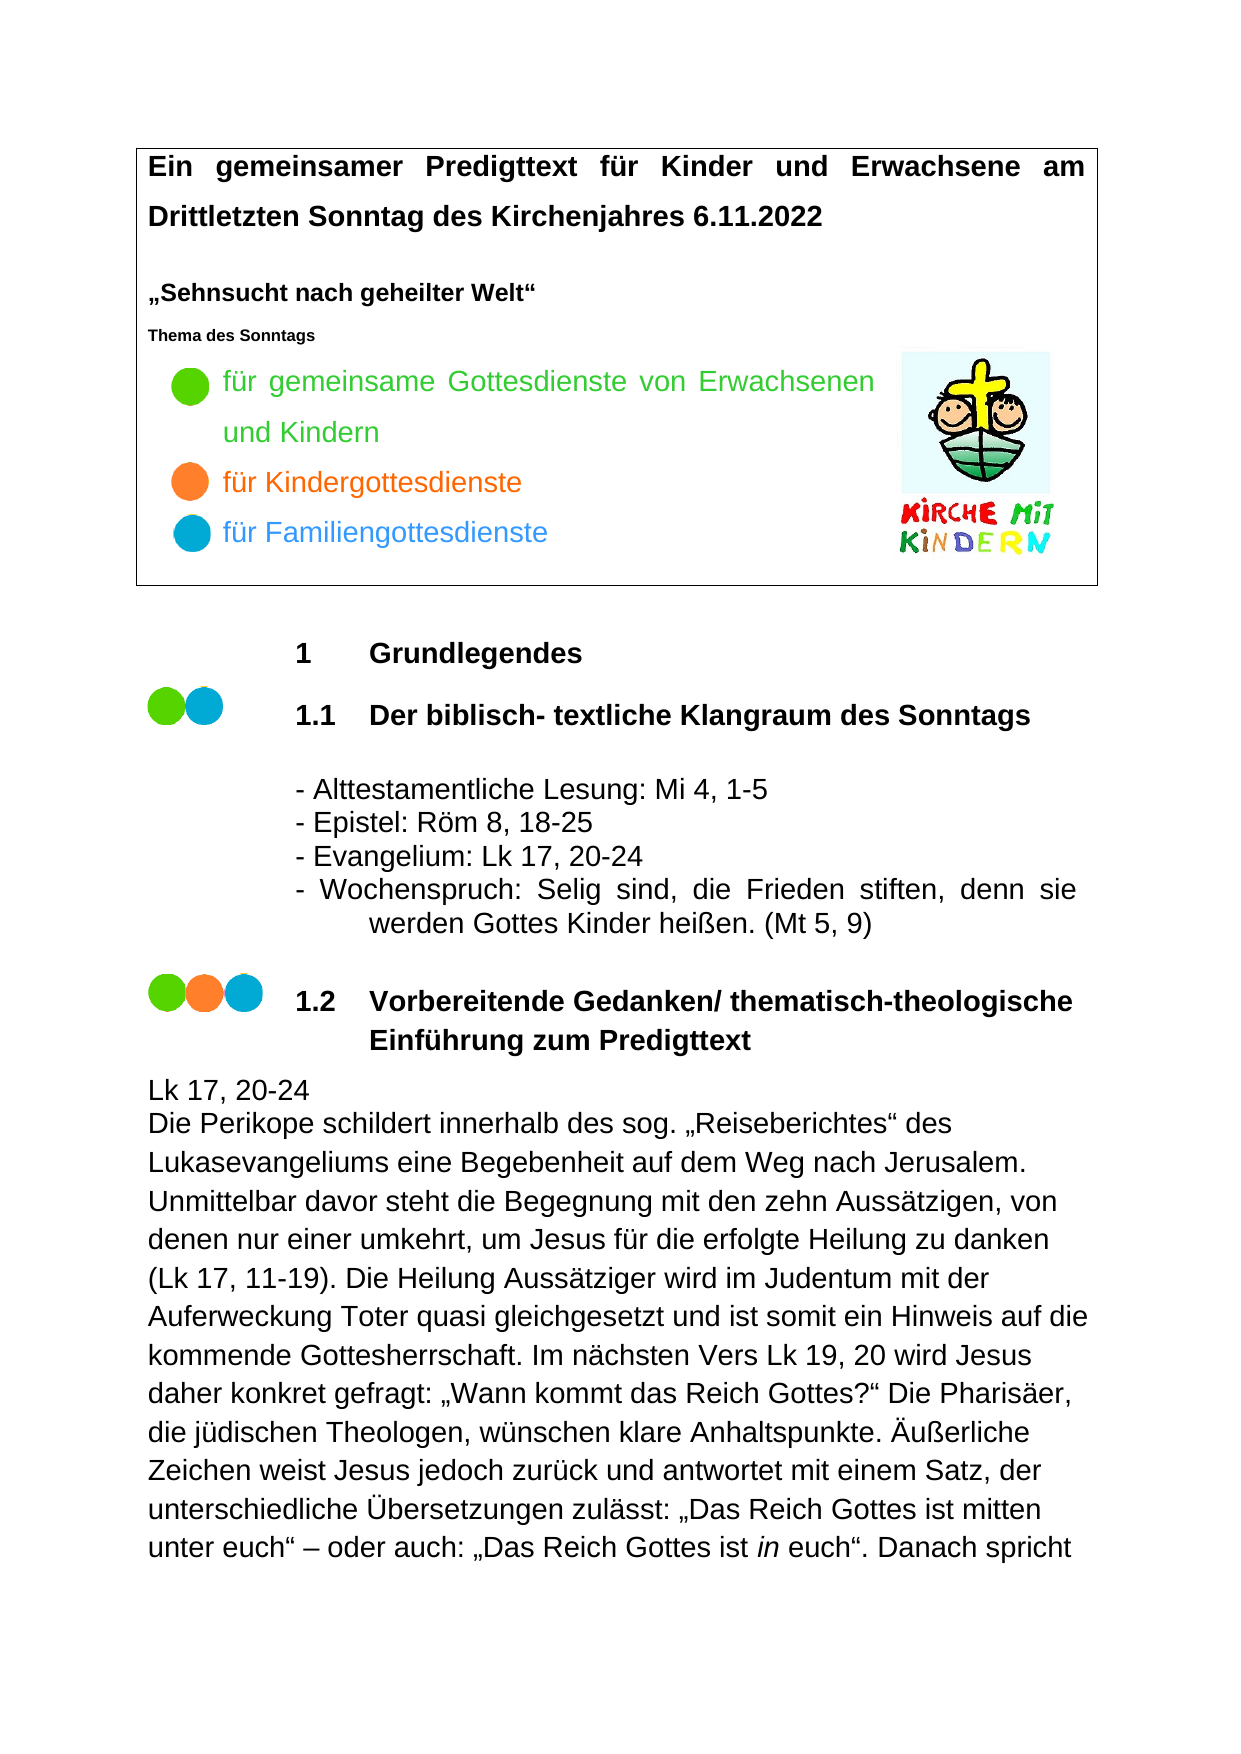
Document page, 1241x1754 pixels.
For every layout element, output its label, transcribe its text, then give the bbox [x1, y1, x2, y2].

text - Wochenspruch: Selig sind, die Frieden stiften, denn sie werden Gottes Kinder heißen. (Mt 5, 9) [221, 872, 1093, 939]
picture [148, 973, 241, 1012]
picture [207, 686, 223, 698]
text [148, 1107, 1093, 1564]
table_header Ein gemeinsamer Predigttext für Kinder und Erwachsene am Drittletzten Sonntag des Kirchenjahres 6.11.2022 „Sehnsucht nach geheilter Welt“ Thema des Sonntags für gemeinsame Gottesdienste von Erwachsenen und Kindern für Kindergottesdienste für Familiengottesdienste [137, 149, 1097, 585]
text 1.2 Vorbereitende Gedanken/ thematisch-theologische [148, 973, 1093, 1018]
picture [894, 342, 1054, 562]
text - Alttestamentliche Lesung: Mi 4, 1-5 [295, 772, 1093, 805]
picture [252, 1002, 263, 1012]
text 1.1 Der biblisch- textliche Klangraum des Sonntags [148, 686, 1093, 731]
text Einführung zum Predigttext [295, 1023, 1093, 1056]
picture [247, 973, 263, 985]
text - Evangelium: Lk 17, 20-24 [221, 839, 1093, 872]
text Lk 17, 20-24 [148, 1073, 1093, 1107]
text - Epistel: Röm 8, 18-25 [221, 805, 1093, 839]
picture [213, 715, 223, 725]
picture [147, 686, 201, 725]
text 1 Grundlegendes [148, 636, 1093, 669]
